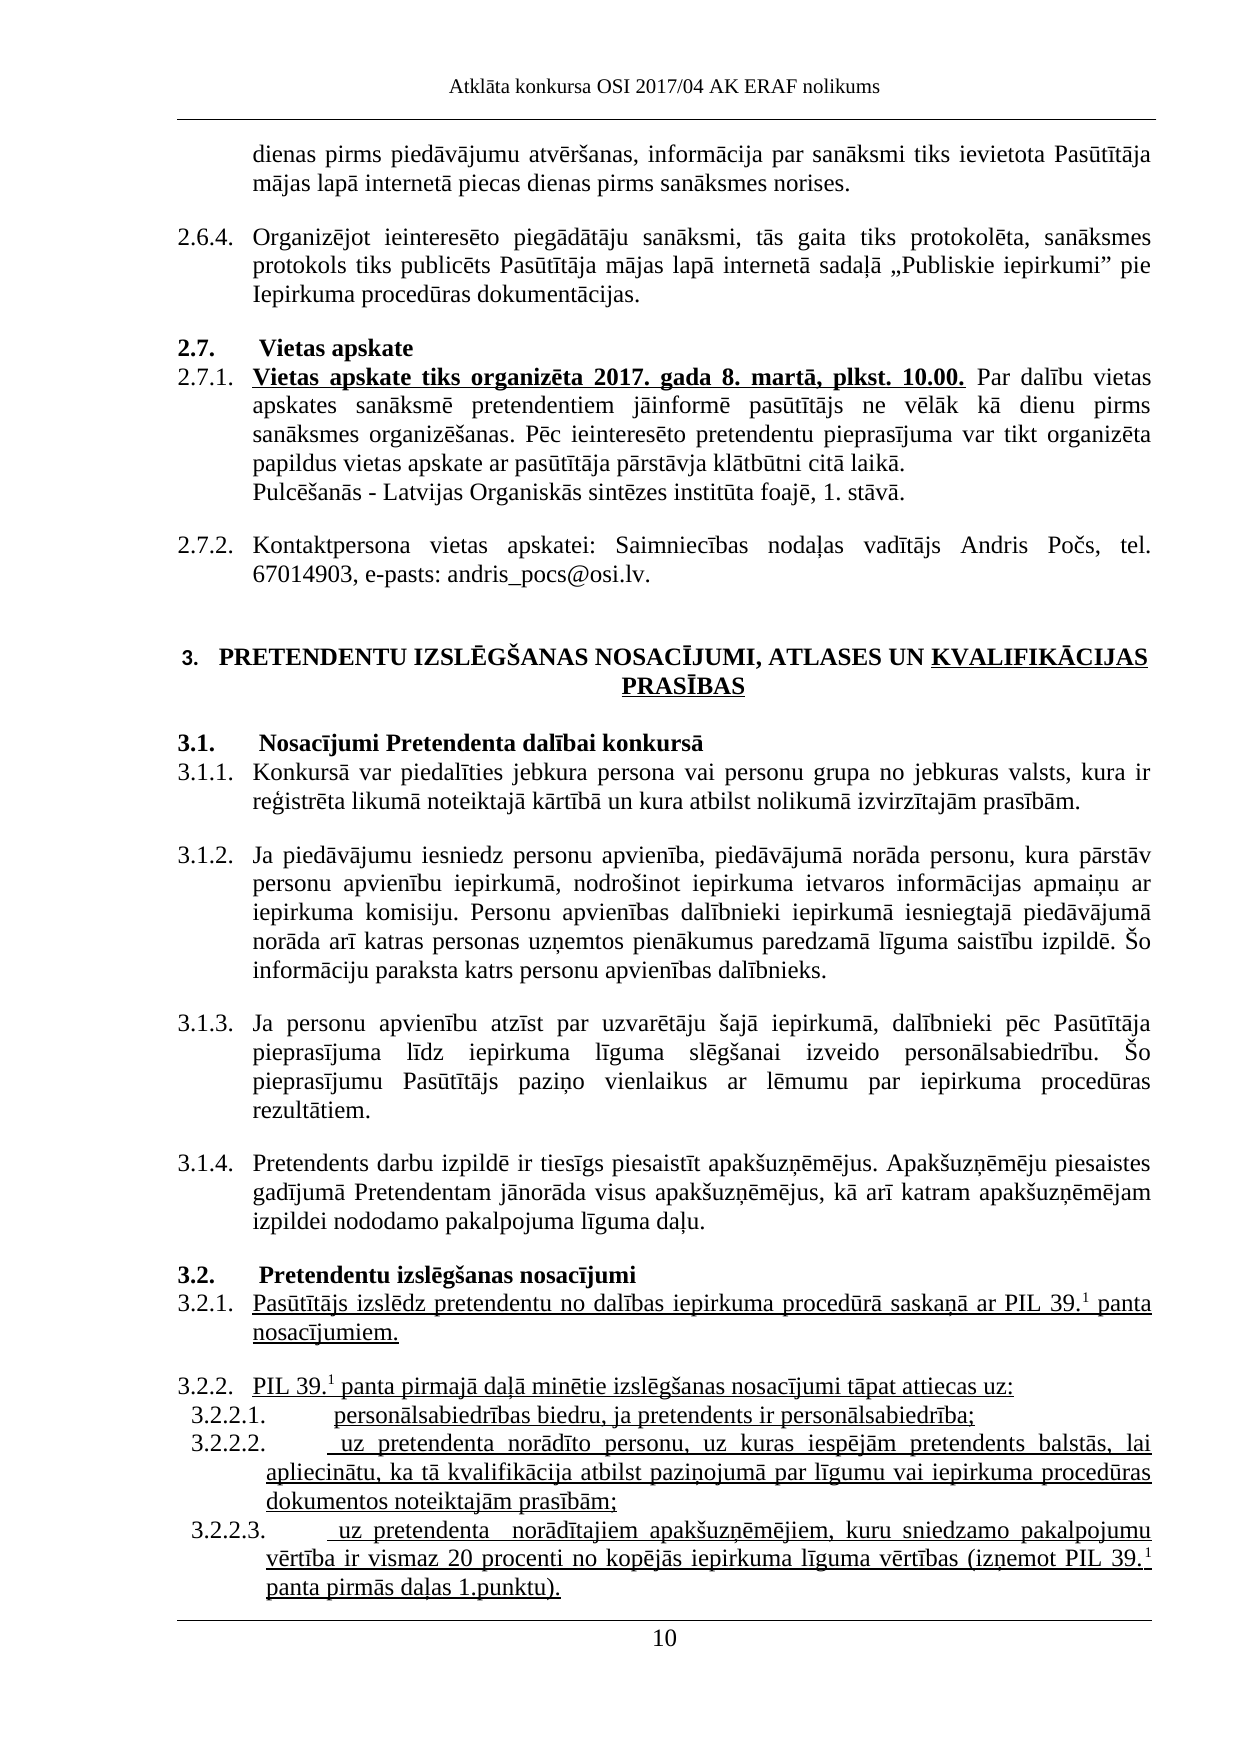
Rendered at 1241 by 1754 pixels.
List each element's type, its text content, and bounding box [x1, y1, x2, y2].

list Vietas apskate [177, 333, 1152, 362]
list Konkursā var piedalīties jebkura persona vai personu grupa no jebkuras valsts, kura ir reģistrēta likumā noteiktajā kārtībā un kura atbilst nolikumā izvirzītajām prasībām. [177, 757, 1152, 815]
list uz pretendenta norādīto personu, uz kuras iespējām pretendents balstās, lai apliecinātu, ka tā kvalifikācija atbilst paziņojumā par līgumu vai iepirkuma procedūras dokumentos noteiktajām prasībām; [191, 1428, 1152, 1515]
list PIL 39.1 panta pirmajā daļā minētie izslēgšanas nosacījumi tāpat attiecas uz: [177, 1371, 1152, 1400]
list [177, 139, 1152, 197]
list Pasūtītājs izslēdz pretendentu no dalības iepirkuma procedūrā saskaņā ar PIL 39.1 panta nosacījumiem. [177, 1288, 1152, 1346]
list Kontaktpersona vietas apskatei: Saimniecības nodaļas vadītājs Andris Počs, tel. 67014903, e-pasts: andris_pocs@osi.lv. [177, 531, 1152, 588]
list Vietas apskate tiks organizēta 2017. gada 8. martā, plkst. 10.00. Par dalību vietas apskates sanāksmē pretendentiem jāinformē pasūtītājs ne vēlāk kā dienu pirms sanāksmes organizēšanas. Pēc ieinteresēto pretendentu pieprasījuma var tikt organizēta papildus vietas apskate ar pasūtītāja pārstāvja klātbūtni citā laikā. [177, 362, 1152, 477]
list uz pretendenta norādītajiem apakšuzņēmējiem, kuru sniedzamo pakalpojumu vērtība ir vismaz 20 procenti no kopējās iepirkuma līguma vērtības (izņemot PIL 39.1 panta pirmās daļas 1.punktu). [191, 1515, 1152, 1601]
list Nosacījumi Pretendenta dalībai konkursā [177, 728, 1152, 757]
list personālsabiedrības biedru, ja pretendents ir personālsabiedrība; [191, 1400, 1152, 1428]
list Ja personu apvienību atzīst par uzvarētāju šajā iepirkumā, dalībnieki pēc Pasūtītāja pieprasījuma līdz iepirkuma līguma slēgšanai izveido personālsabiedrību. Šo pieprasījumu Pasūtītājs paziņo vienlaikus ar lēmumu par iepirkuma procedūras rezultātiem. [177, 1008, 1152, 1123]
list Pulcēšanās - Latvijas Organiskās sintēzes institūta foajē, 1. stāvā. [252, 477, 1152, 506]
subtitle Pretendentu izslēgšanas nosacījumi, ATLASES UN KVALIFIKĀCIJAS PRASĪBAS [177, 642, 1152, 700]
list Pretendentu izslēgšanas nosacījumi [177, 1260, 1152, 1288]
list Ja piedāvājumu iesniedz personu apvienība, piedāvājumā norāda personu, kura pārstāv personu apvienību iepirkumā, nodrošinot iepirkuma ietvaros informācijas apmaiņu ar iepirkuma komisiju. Personu apvienības dalībnieki iepirkumā iesniegtajā piedāvājumā norāda arī katras personas uzņemtos pienākumus paredzamā līguma saistību izpildē. Šo informāciju paraksta katrs personu apvienības dalībnieks. [177, 840, 1152, 983]
list Pretendents darbu izpildē ir tiesīgs piesaistīt apakšuzņēmējus. Apakšuzņēmēju piesaistes gadījumā Pretendentam jānorāda visus apakšuzņēmējus, kā arī katram apakšuzņēmējam izpildei nododamo pakalpojuma līguma daļu. [177, 1148, 1152, 1235]
list Organizējot ieinteresēto piegādātāju sanāksmi, tās gaita tiks protokolēta, sanāksmes protokols tiks publicēts Pasūtītāja mājas lapā internetā sadaļā „Publiskie iepirkumi” pie Iepirkuma procedūras dokumentācijas. [177, 222, 1152, 308]
